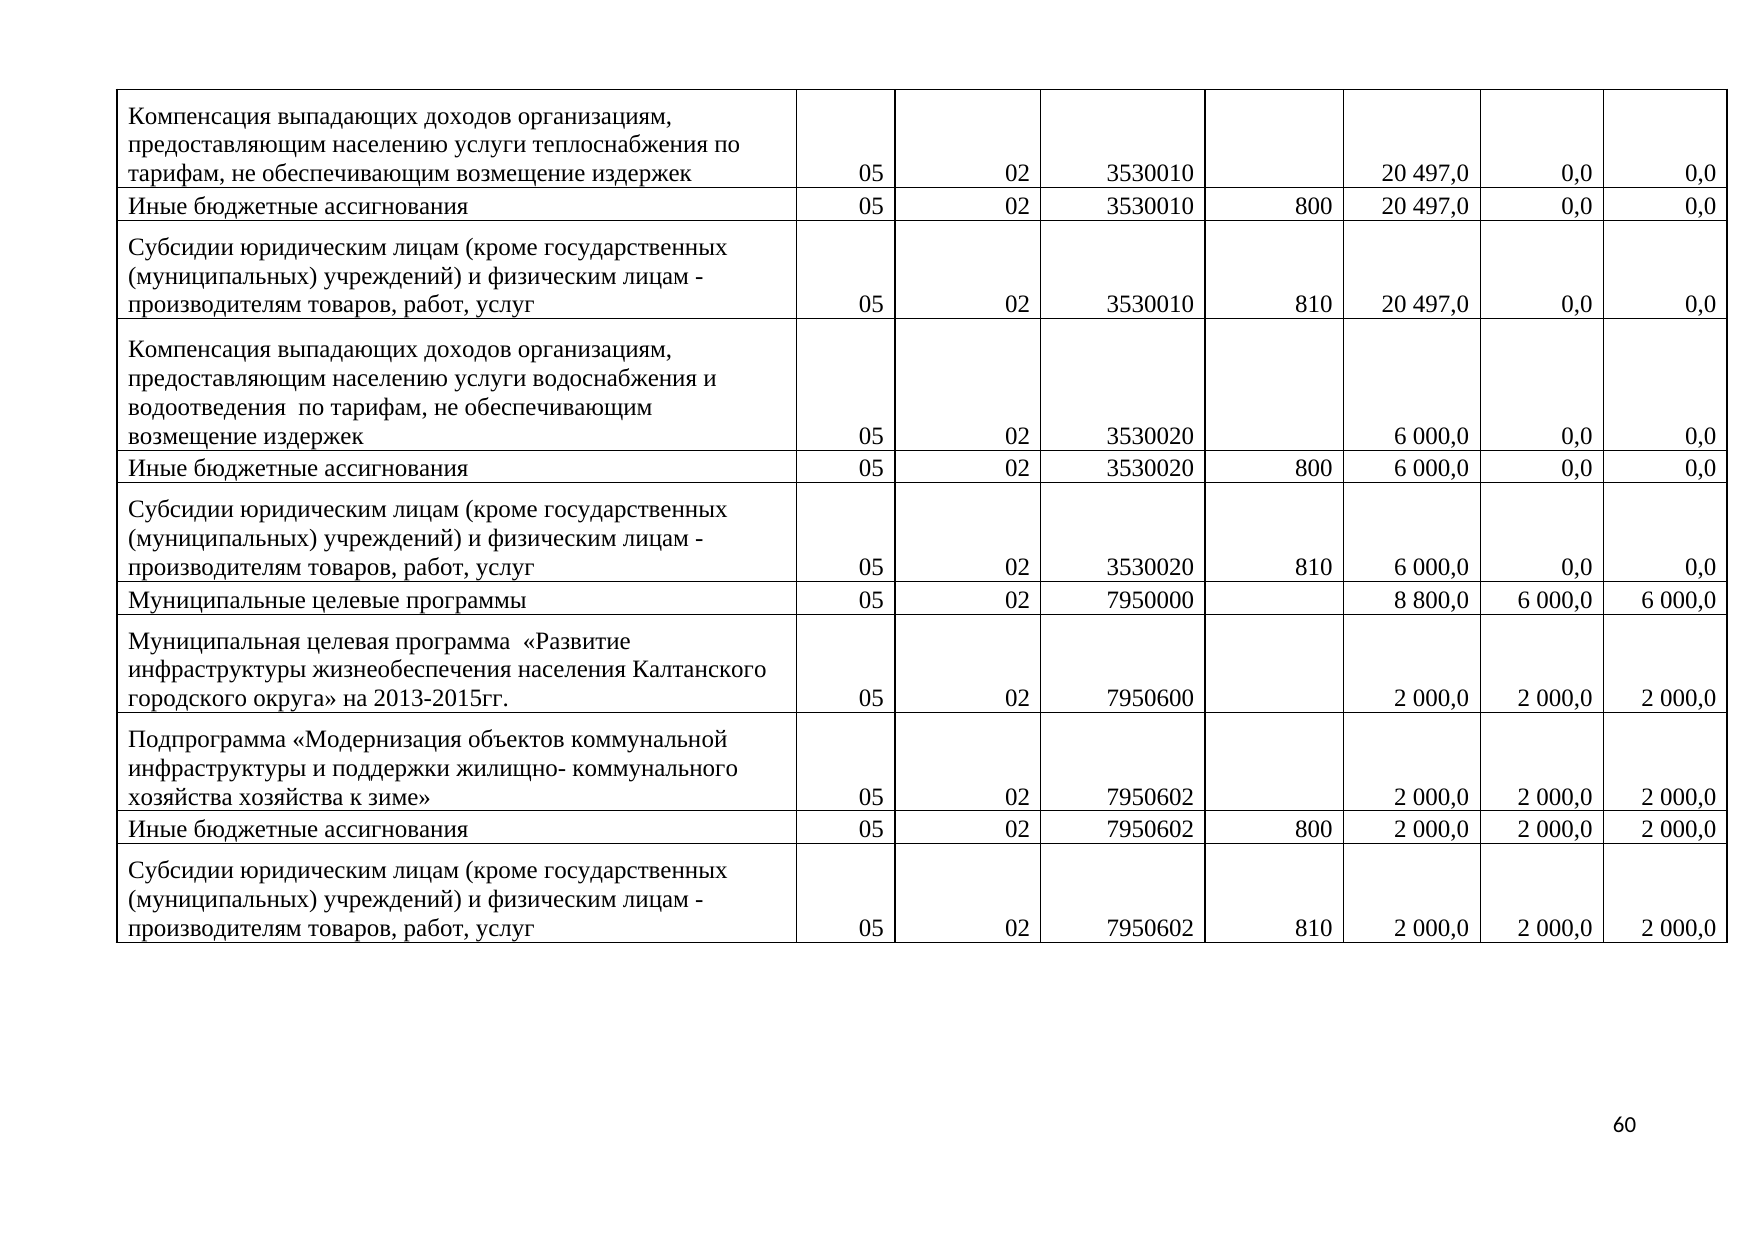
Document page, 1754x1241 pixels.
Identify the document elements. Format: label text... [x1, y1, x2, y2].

table_cell 3530010 [1041, 221, 1204, 318]
table_cell 05 [797, 811, 894, 843]
table_cell 0,0 [1604, 319, 1726, 449]
table_cell 7950602 [1041, 811, 1204, 843]
table_cell 05 [797, 221, 894, 318]
table_cell 02 [896, 319, 1040, 449]
table_cell 6 000,0 [1344, 483, 1480, 581]
table_cell 2 000,0 [1604, 713, 1726, 810]
table_cell 8 800,0 [1344, 582, 1480, 613]
table_cell [1206, 582, 1343, 613]
table_cell 0,0 [1481, 451, 1603, 482]
table_cell Муниципальные целевые программы [118, 582, 796, 613]
table_cell 810 [1206, 483, 1343, 581]
table_cell 20 497,0 [1344, 221, 1480, 318]
table_cell 05 [797, 483, 894, 581]
table_cell 2 000,0 [1481, 615, 1603, 712]
table_cell Компенсация выпадающих доходов организациям, предоставляющим населению услуги теплоснабжения по тарифам, не обеспечивающим возмещение издержек [118, 90, 796, 187]
table_cell 2 000,0 [1344, 713, 1480, 810]
table_cell 0,0 [1481, 319, 1603, 449]
table_cell 02 [896, 713, 1040, 810]
table_cell [1206, 319, 1343, 449]
table_cell 02 [896, 811, 1040, 843]
table_cell 2 000,0 [1344, 844, 1480, 942]
table_cell 3530020 [1041, 483, 1204, 581]
table_cell 3530010 [1041, 188, 1204, 220]
table_cell 0,0 [1604, 90, 1726, 187]
table_cell 2 000,0 [1481, 844, 1603, 942]
table_cell Муниципальная целевая программа «Развитие инфраструктуры жизнеобеспечения населения Калтанского городского округа» на 2013-2015гг. [118, 615, 796, 712]
table_cell 05 [797, 582, 894, 613]
table_cell 0,0 [1604, 188, 1726, 220]
table_cell 6 000,0 [1604, 582, 1726, 613]
table_cell 0,0 [1481, 188, 1603, 220]
table_cell 05 [797, 188, 894, 220]
table_cell 05 [797, 615, 894, 712]
table_cell 02 [896, 221, 1040, 318]
table_cell Иные бюджетные ассигнования [118, 451, 796, 482]
table_cell [1206, 713, 1343, 810]
table_cell 2 000,0 [1344, 615, 1480, 712]
table_cell 3530020 [1041, 319, 1204, 449]
table_cell 800 [1206, 188, 1343, 220]
table_cell Субсидии юридическим лицам (кроме государственных (муниципальных) учреждений) и физическим лицам - производителям товаров, работ, услуг [118, 483, 796, 581]
table_cell 02 [896, 451, 1040, 482]
table_cell 2 000,0 [1481, 713, 1603, 810]
table_cell Субсидии юридическим лицам (кроме государственных (муниципальных) учреждений) и физическим лицам - производителям товаров, работ, услуг [118, 844, 796, 942]
table_cell 20 497,0 [1344, 90, 1480, 187]
table_cell Субсидии юридическим лицам (кроме государственных (муниципальных) учреждений) и физическим лицам - производителям товаров, работ, услуг [118, 221, 796, 318]
table_cell 6 000,0 [1344, 451, 1480, 482]
table_cell 02 [896, 90, 1040, 187]
table_cell Иные бюджетные ассигнования [118, 188, 796, 220]
table_cell 02 [896, 844, 1040, 942]
table_cell 0,0 [1604, 221, 1726, 318]
table_cell 2 000,0 [1481, 811, 1603, 843]
table_cell 05 [797, 451, 894, 482]
table_cell 02 [896, 615, 1040, 712]
table_cell 0,0 [1481, 90, 1603, 187]
table_cell [1206, 615, 1343, 712]
table_cell 02 [896, 483, 1040, 581]
table_cell 0,0 [1481, 221, 1603, 318]
table_cell Иные бюджетные ассигнования [118, 811, 796, 843]
table_cell 0,0 [1481, 483, 1603, 581]
table_cell 7950000 [1041, 582, 1204, 613]
table_cell 7950602 [1041, 844, 1204, 942]
table_cell 2 000,0 [1604, 615, 1726, 712]
table_cell 6 000,0 [1344, 319, 1480, 449]
table_cell Компенсация выпадающих доходов организациям, предоставляющим населению услуги водоснабжения и водоотведения по тарифам, не обеспечивающим возмещение издержек [118, 319, 796, 449]
table_cell 810 [1206, 844, 1343, 942]
table_cell 3530020 [1041, 451, 1204, 482]
table_cell 2 000,0 [1604, 811, 1726, 843]
table_cell 02 [896, 582, 1040, 613]
table_cell 810 [1206, 221, 1343, 318]
table_cell 3530010 [1041, 90, 1204, 187]
table_cell 20 497,0 [1344, 188, 1480, 220]
table_cell 2 000,0 [1604, 844, 1726, 942]
table_cell 7950602 [1041, 713, 1204, 810]
table_cell [1206, 90, 1343, 187]
table_cell 6 000,0 [1481, 582, 1603, 613]
table_cell 02 [896, 188, 1040, 220]
table_cell 0,0 [1604, 483, 1726, 581]
table_cell 05 [797, 844, 894, 942]
table_cell 05 [797, 90, 894, 187]
table_cell 05 [797, 713, 894, 810]
table_cell 7950600 [1041, 615, 1204, 712]
table_cell 800 [1206, 811, 1343, 843]
table_cell 05 [797, 319, 894, 449]
table_cell Подпрограмма «Модернизация объектов коммунальной инфраструктуры и поддержки жилищно- коммунального хозяйства хозяйства к зиме» [118, 713, 796, 810]
table_cell 0,0 [1604, 451, 1726, 482]
table_cell 800 [1206, 451, 1343, 482]
table_cell 2 000,0 [1344, 811, 1480, 843]
